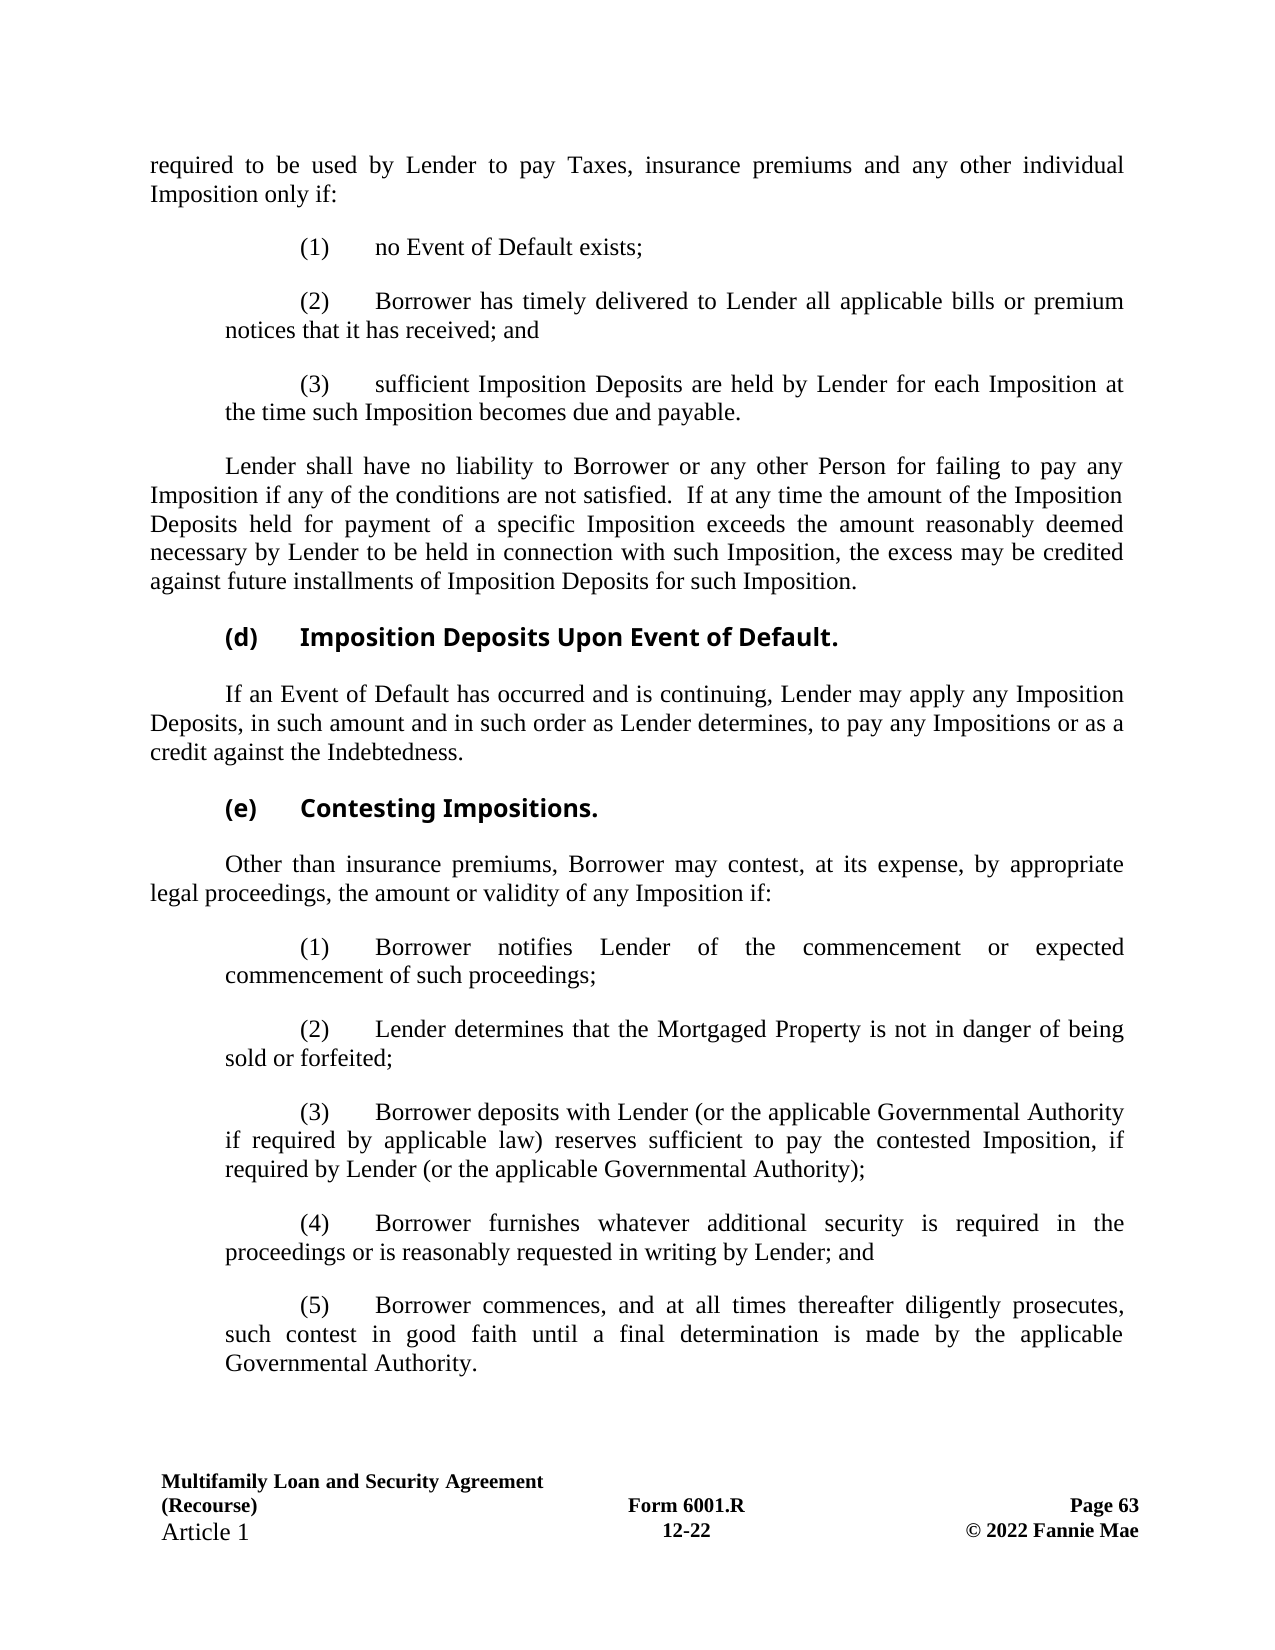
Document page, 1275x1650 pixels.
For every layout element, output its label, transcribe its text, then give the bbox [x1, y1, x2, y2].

subtitle Borrower has timely delivered to Lender all applicable bills or premium notices that it has received; and [225, 286, 1125, 344]
subtitle Borrower notifies Lender of the commencement or expected commencement of such proceedings; [225, 932, 1125, 989]
subtitle Imposition Deposits Upon Event of Default. [150, 620, 1125, 654]
subtitle Borrower furnishes whatever additional security is required in the proceedings or is reasonably requested in writing by Lender; and [225, 1208, 1125, 1266]
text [150, 150, 1125, 207]
subtitle Borrower commences, and at all times thereafter diligently prosecutes, such contest in good faith until a final determination is made by the applicable Governmental Authority. [225, 1291, 1125, 1377]
subtitle Lender determines that the Mortgaged Property is not in danger of being sold or forfeited; [225, 1014, 1125, 1072]
text Lender shall have no liability to Borrower or any other Person for failing to pay any Imposition if any of the conditions are not satisfied. If at any time the amount of the Imposition Deposits held for payment of a specific Imposition exceeds the amount reasonably deemed necessary by Lender to be held in connection with such Imposition, the excess may be credited against future installments of Imposition Deposits for such Imposition. [150, 451, 1125, 595]
text Other than insurance premiums, Borrower may contest, at its expense, by appropriate legal proceedings, the amount or validity of any Imposition if: [150, 849, 1125, 907]
subtitle no Event of Default exists; [225, 232, 1125, 261]
subtitle Borrower deposits with Lender (or the applicable Governmental Authority if required by applicable law) reserves sufficient to pay the contested Imposition, if required by Lender (or the applicable Governmental Authority); [225, 1097, 1125, 1183]
subtitle Contesting Impositions. [150, 790, 1125, 824]
text If an Event of Default has occurred and is continuing, Lender may apply any Imposition Deposits, in such amount and in such order as Lender determines, to pay any Impositions or as a credit against the Indebtedness. [150, 679, 1125, 765]
subtitle sufficient Imposition Deposits are held by Lender for each Imposition at the time such Imposition becomes due and payable. [225, 369, 1125, 426]
